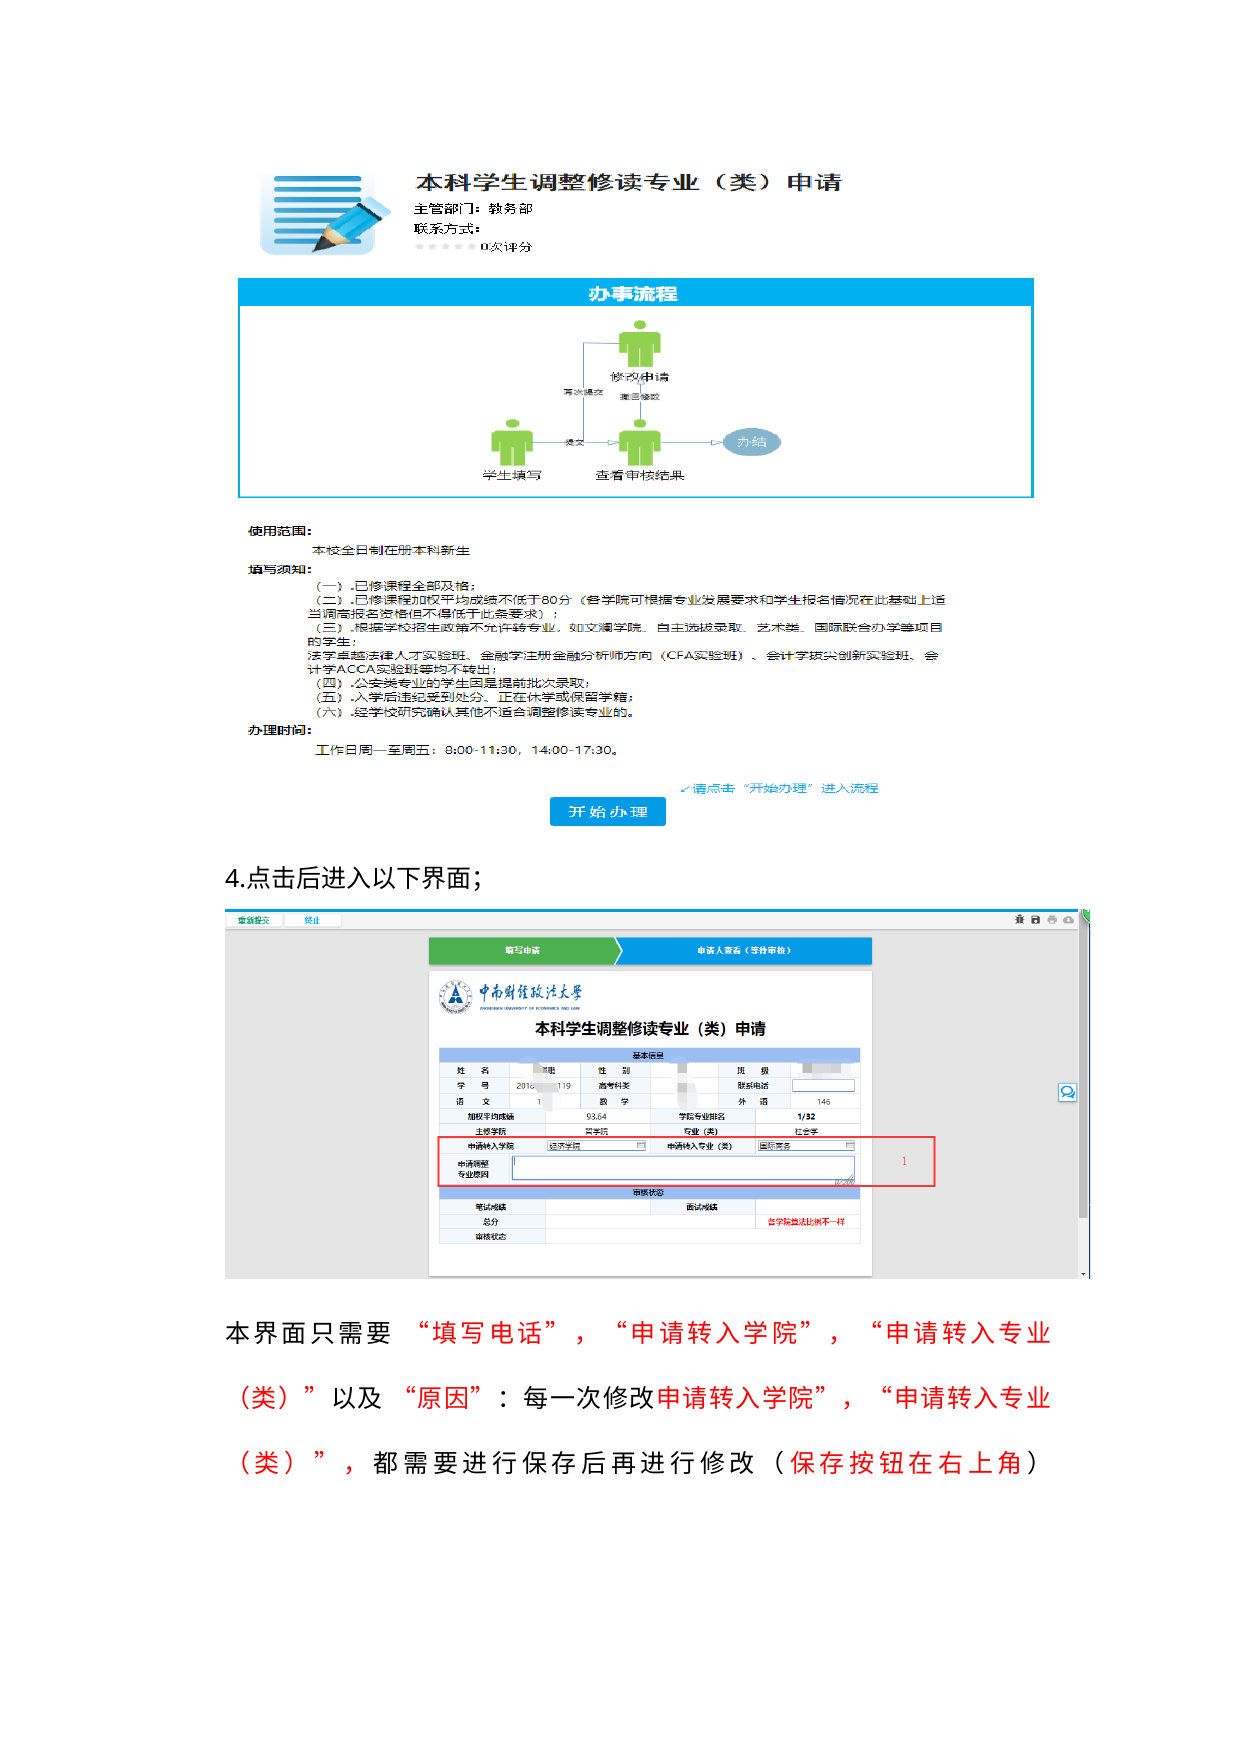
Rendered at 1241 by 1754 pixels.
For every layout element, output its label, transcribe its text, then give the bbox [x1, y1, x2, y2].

list 4.点击后进入以下界面； [225, 844, 1053, 909]
picture [225, 519, 996, 836]
picture [225, 909, 1091, 1279]
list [225, 1299, 1053, 1494]
picture [231, 162, 1043, 503]
